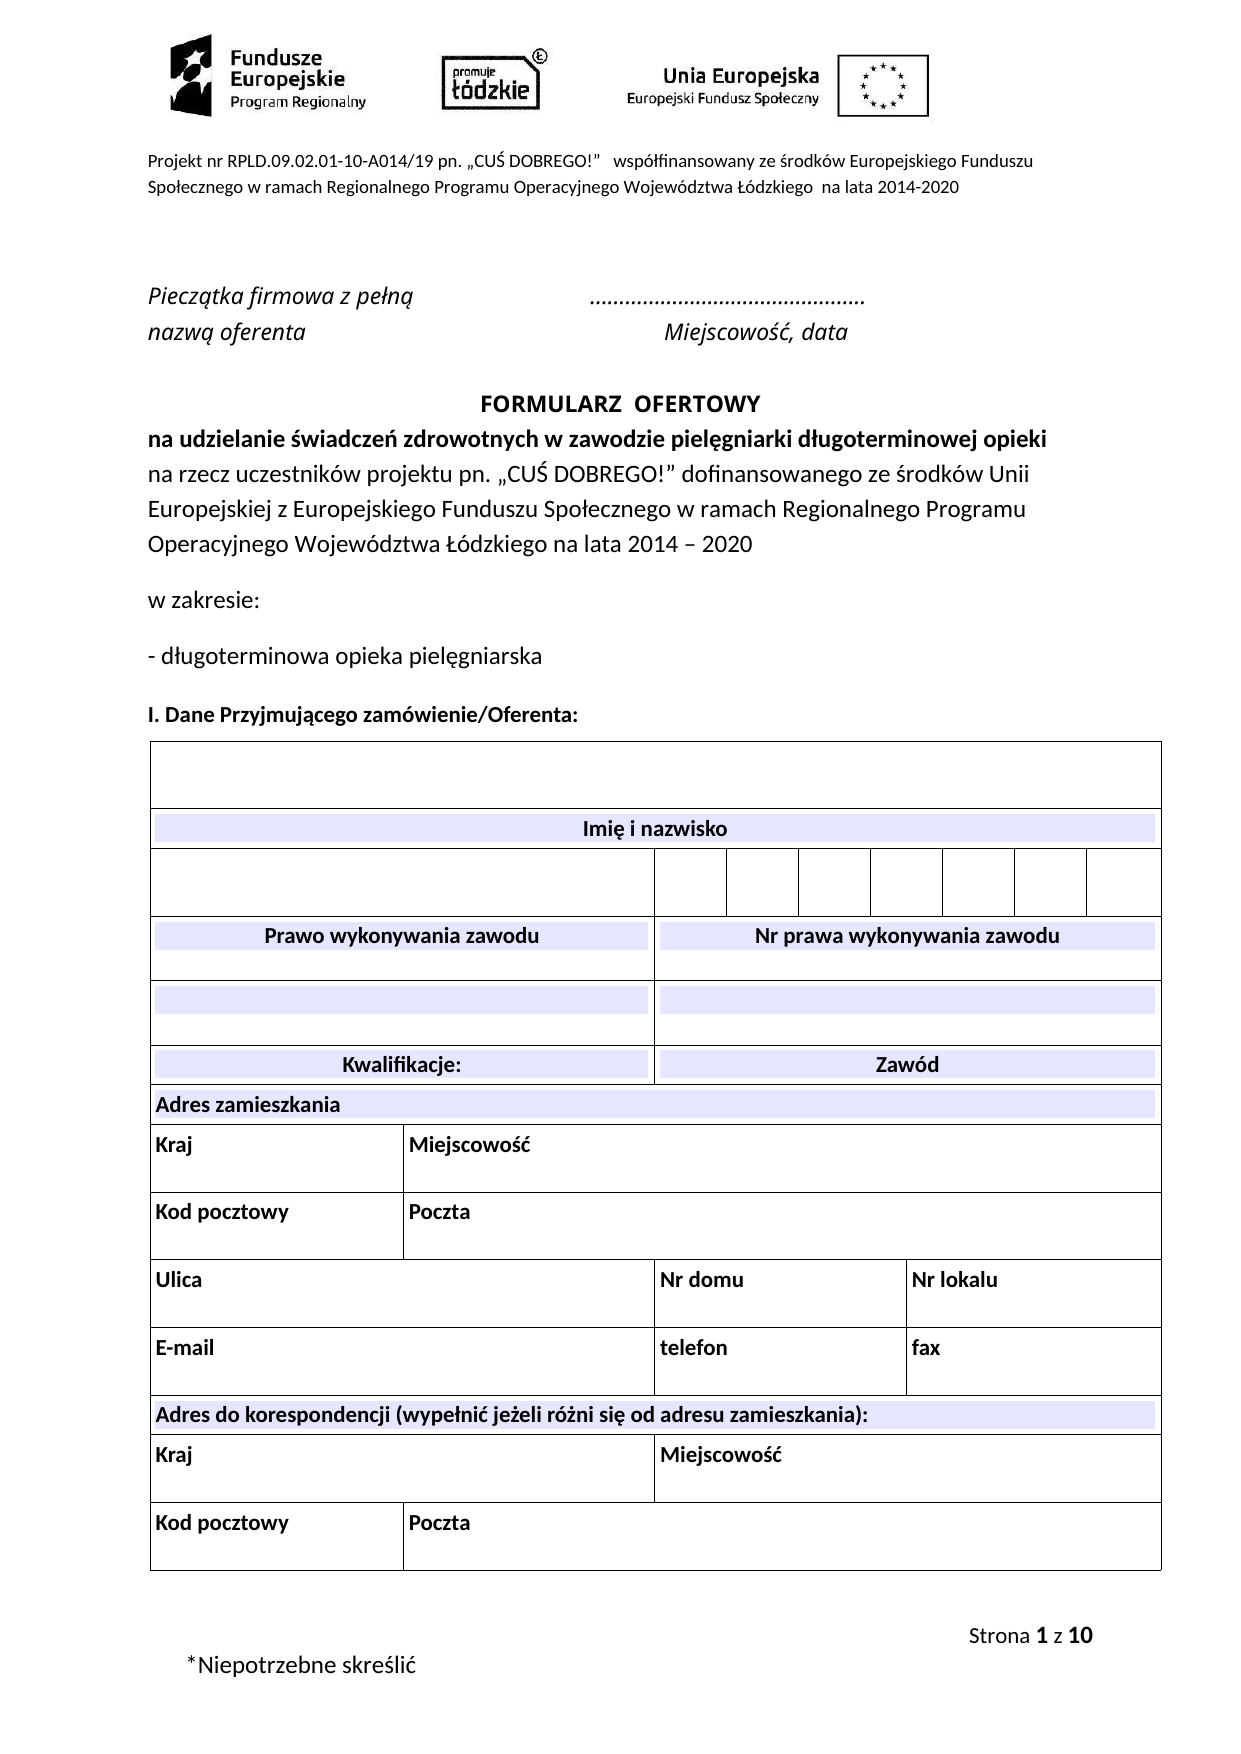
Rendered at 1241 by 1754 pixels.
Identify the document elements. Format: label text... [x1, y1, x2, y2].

table_cell [799, 849, 870, 916]
table_cell [151, 981, 654, 1044]
table_cell [1087, 849, 1161, 916]
table_cell Ulica [151, 1260, 654, 1327]
table_cell fax [907, 1328, 1161, 1395]
text - długoterminowa opieka pielęgniarska [148, 640, 1093, 671]
table_cell Poczta [404, 1503, 1161, 1570]
table_cell [1015, 849, 1086, 916]
table_cell Poczta [404, 1193, 1161, 1259]
table_cell Nr domu [655, 1260, 906, 1327]
table_cell [655, 981, 1161, 1044]
text FORMULARZ OFERTOWY [148, 387, 1093, 419]
text nazwą oferenta Miejscowość, data [148, 316, 1093, 347]
picture [170, 34, 977, 141]
table_cell telefon [655, 1328, 906, 1395]
table_cell Kwalifikacje: [151, 1046, 654, 1084]
table_cell Nr lokalu [907, 1260, 1161, 1327]
table_cell Imię i nazwisko [151, 809, 1161, 848]
table_cell [151, 849, 654, 916]
table_cell Miejscowość [404, 1125, 1161, 1192]
table_cell [727, 849, 798, 916]
table_cell Kraj [151, 1125, 403, 1192]
table_cell Zawód [655, 1046, 1161, 1084]
table_cell [871, 849, 942, 916]
table_cell [655, 849, 726, 916]
table_cell Adres zamieszkania [151, 1085, 1161, 1124]
table_cell E-mail [151, 1328, 654, 1395]
table_cell Nr prawa wykonywania zawodu [655, 917, 1161, 980]
table_cell Prawo wykonywania zawodu [151, 917, 654, 980]
table_cell Miejscowość [655, 1435, 1161, 1502]
text w zakresie: [148, 584, 1093, 615]
table_cell Adres do korespondencji (wypełnić jeżeli różni się od adresu zamieszkania): [151, 1396, 1161, 1434]
table_cell Kod pocztowy [151, 1503, 403, 1570]
text Pieczątka firmowa z pełną ……………………………………….. [148, 280, 1093, 311]
text na udzielanie świadczeń zdrowotnych w zawodzie pielęgniarki długoterminowej opieki na rzecz uczestników projektu pn. „CUŚ DOBREGO!” dofinansowanego ze środków Unii Europejskiej z Europejskiego Funduszu Społecznego w ramach Regionalnego Programu Operacyjnego Województwa Łódzkiego na lata 2014 – 2020 [148, 423, 1093, 559]
subtitle I. Dane Przyjmującego zamówienie/Oferenta: [148, 700, 1093, 728]
table_header [151, 742, 1161, 808]
table_cell Kod pocztowy [151, 1193, 403, 1259]
table_cell [943, 849, 1014, 916]
table_cell Kraj [151, 1435, 654, 1502]
